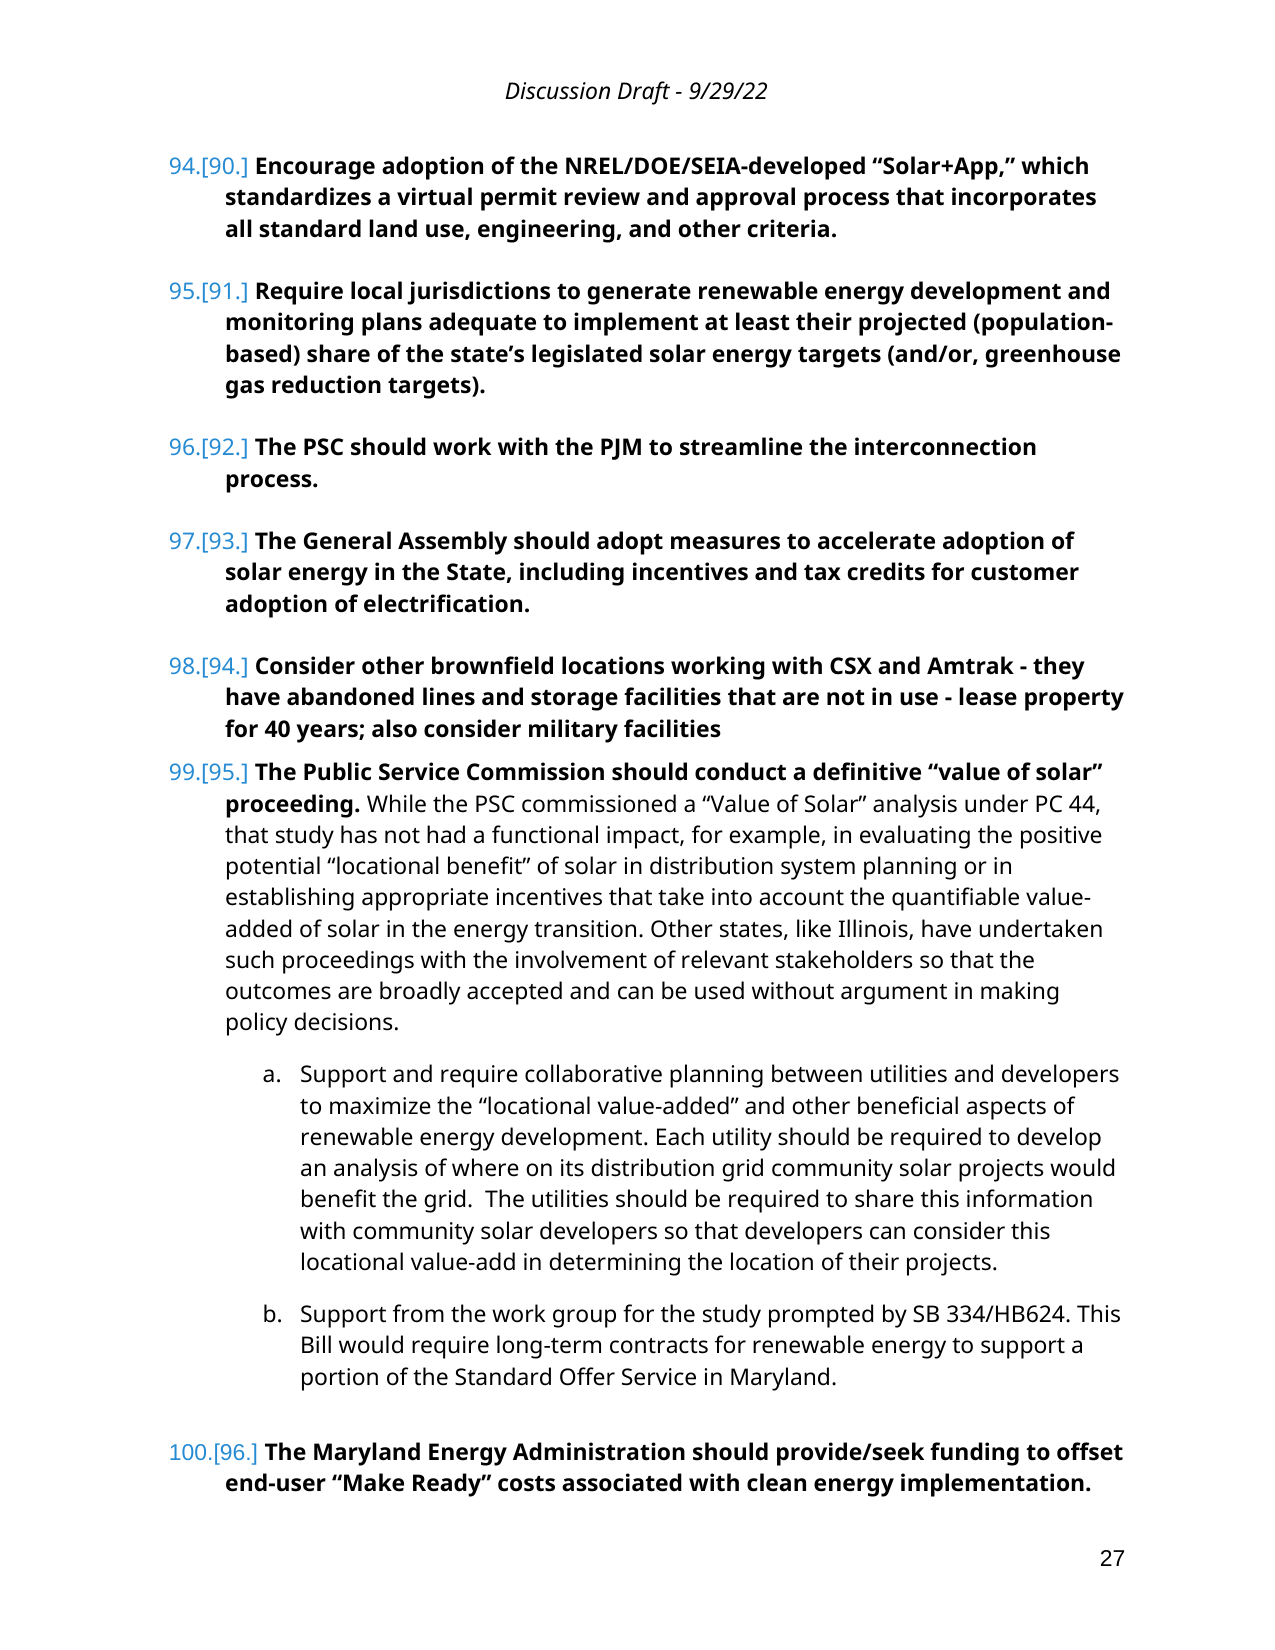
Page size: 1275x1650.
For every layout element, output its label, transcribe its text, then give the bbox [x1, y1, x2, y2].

list Consider other brownfield locations working with CSX and Amtrak - they have abandoned lines and storage facilities that are not in use - lease property for 40 years; also consider military facilities [169, 650, 1125, 744]
list Encourage adoption of the NREL/DOE/SEIA-developed “Solar+App,” which standardizes a virtual permit review and approval process that incorporates all standard land use, engineering, and other criteria. [169, 150, 1125, 244]
list The Public Service Commission should conduct a definitive “value of solar” proceeding. While the PSC commissioned a “Value of Solar” analysis under PC 44, that study has not had a functional impact, for example, in evaluating the positive potential “locational benefit” of solar in distribution system planning or in establishing appropriate incentives that take into account the quantifiable value-added of solar in the energy transition. Other states, like Illinois, have undertaken such proceedings with the involvement of relevant stakeholders so that the outcomes are broadly accepted and can be used without argument in making policy decisions. [169, 756, 1125, 1037]
list Require local jurisdictions to generate renewable energy development and monitoring plans adequate to implement at least their projected (population-based) share of the state’s legislated solar energy targets (and/or, greenhouse gas reduction targets). [169, 275, 1125, 400]
list The General Assembly should adopt measures to accelerate adoption of solar energy in the State, including incentives and tax credits for customer adoption of electrification. [169, 525, 1125, 619]
list Support and require collaborative planning between utilities and developers to maximize the “locational value-added” and other beneficial aspects of renewable energy development. Each utility should be required to develop an analysis of where on its distribution grid community solar projects would benefit the grid. The utilities should be required to share this information with community solar developers so that developers can consider this locational value-add in determining the location of their projects. [262, 1058, 1125, 1277]
list The PSC should work with the PJM to streamline the interconnection process. [169, 431, 1125, 494]
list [169, 1435, 1125, 1498]
list Support from the work group for the study prompted by SB 334/HB624. This Bill would require long-term contracts for renewable energy to support a portion of the Standard Offer Service in Maryland. [262, 1298, 1125, 1392]
